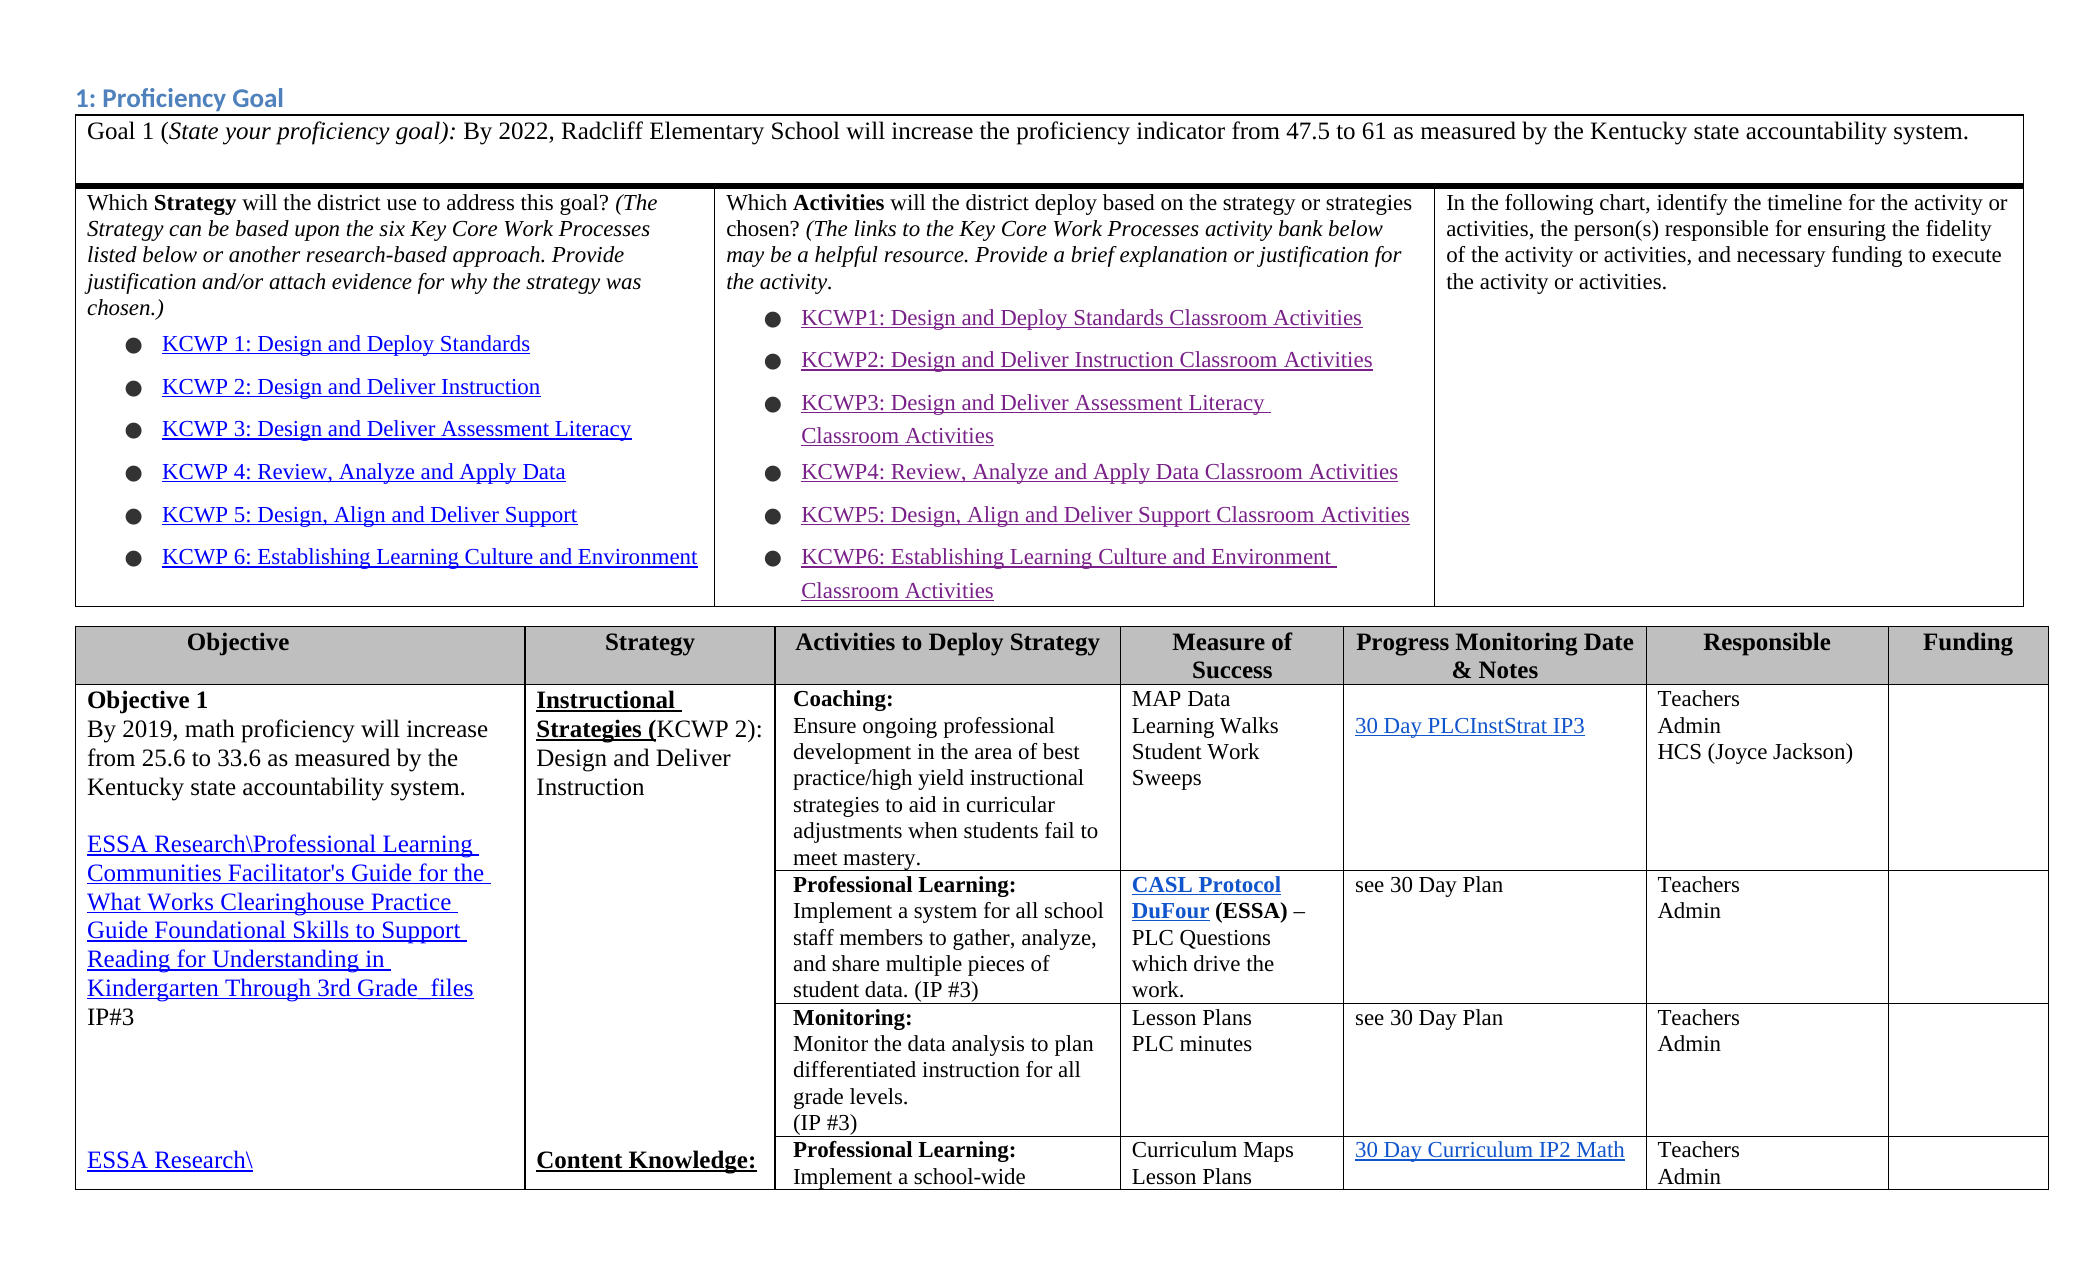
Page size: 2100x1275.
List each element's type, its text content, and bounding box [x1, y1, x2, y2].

table_cell see 30 Day Plan [1344, 1004, 1646, 1136]
table_header Activities to Deploy Strategy [776, 627, 1120, 684]
table_header Progress Monitoring Date & Notes [1344, 627, 1646, 684]
table_cell [1889, 871, 2048, 1003]
table_header Goal 1 (State your proficiency goal): By 2022, Radcliff Elementary School will increase the proficiency indicator from 47.5 to 61 as measured by the Kentucky state accountability system. [76, 116, 2023, 183]
table_cell Teachers Admin HCS (Joyce Jackson) [1647, 685, 1888, 870]
table_cell see 30 Day Plan [1344, 871, 1646, 1003]
table_cell Instructional Strategies (KCWP 2): Design and Deliver Instruction Content Knowledge: [526, 685, 774, 1189]
subtitle 1: Proficiency Goal [75, 81, 2025, 114]
table_cell Professional Learning: Implement a system for all school staff members to gather, analyze, and share multiple pieces of student data. (IP #3) [776, 871, 1120, 1003]
table_cell 30 Day PLCInstStrat IP3 [1344, 685, 1646, 870]
table_cell Monitoring: Monitor the data analysis to plan differentiated instruction for all grade levels. (IP #3) [776, 1004, 1120, 1136]
table_cell Teachers Admin [1647, 871, 1888, 1003]
table_header Funding [1889, 627, 2048, 684]
table_header Strategy [526, 627, 774, 684]
table_cell MAP Data Learning Walks Student Work Sweeps [1121, 685, 1343, 870]
table_cell Teachers Admin [1647, 1004, 1888, 1136]
table_cell [1889, 1004, 2048, 1136]
table_cell Coaching: Ensure ongoing professional development in the area of best practice/high yield instructional strategies to aid in curricular adjustments when students fail to meet mastery. [776, 685, 1120, 870]
table_cell Which Activities will the district deploy based on the strategy or strategies chosen? (The links to the Key Core Work Processes activity bank below may be a helpful resource. Provide a brief explanation or justification for the activity. KCWP1: Design and Deploy Standards Classroom Activities KCWP2: Design and Deliver Instruction Classroom Activities KCWP3: Design and Deliver Assessment Literacy Classroom Activities KCWP4: Review, Analyze and Apply Data Classroom Activities KCWP5: Design, Align and Deliver Support Classroom Activities KCWP6: Establishing Learning Culture and Environment Classroom Activities [715, 189, 1434, 606]
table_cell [1344, 1137, 1646, 1189]
table_cell Lesson Plans PLC minutes [1121, 1004, 1343, 1136]
table_cell [1889, 1137, 2048, 1189]
table_cell Objective 1 By 2019, math proficiency will increase from 25.6 to 33.6 as measured by the Kentucky state accountability system. ESSA Research\Professional Learning Communities Facilitator's Guide for the What Works Clearinghouse Practice Guide Foundational Skills to Support Reading for Understanding in Kindergarten Through 3rd Grade_files IP#3 ESSA Research\wwc_classroom_053012.pdf –IP#3 ESSA Research\Study.html - NISL IP#1 [76, 685, 524, 1189]
table_cell CASL Protocol DuFour (ESSA) – PLC Questions which drive the work. [1121, 871, 1343, 1003]
table_cell Which Strategy will the district use to address this goal? (The Strategy can be based upon the six Key Core Work Processes listed below or another research-based approach. Provide justification and/or attach evidence for why the strategy was chosen.) KCWP 1: Design and Deploy Standards KCWP 2: Design and Deliver Instruction KCWP 3: Design and Deliver Assessment Literacy KCWP 4: Review, Analyze and Apply Data KCWP 5: Design, Align and Deliver Support KCWP 6: Establishing Learning Culture and Environment [76, 189, 714, 606]
table_header Objective [76, 627, 524, 684]
table_cell In the following chart, identify the timeline for the activity or activities, the person(s) responsible for ensuring the fidelity of the activity or activities, and necessary funding to execute the activity or activities. [1435, 189, 2023, 606]
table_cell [776, 1137, 1120, 1189]
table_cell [1121, 1137, 1343, 1189]
table_header Responsible [1647, 627, 1888, 684]
table_cell Teachers Admin [1647, 1137, 1888, 1189]
table_header Measure of Success [1121, 627, 1343, 684]
table_cell [1889, 685, 2048, 870]
